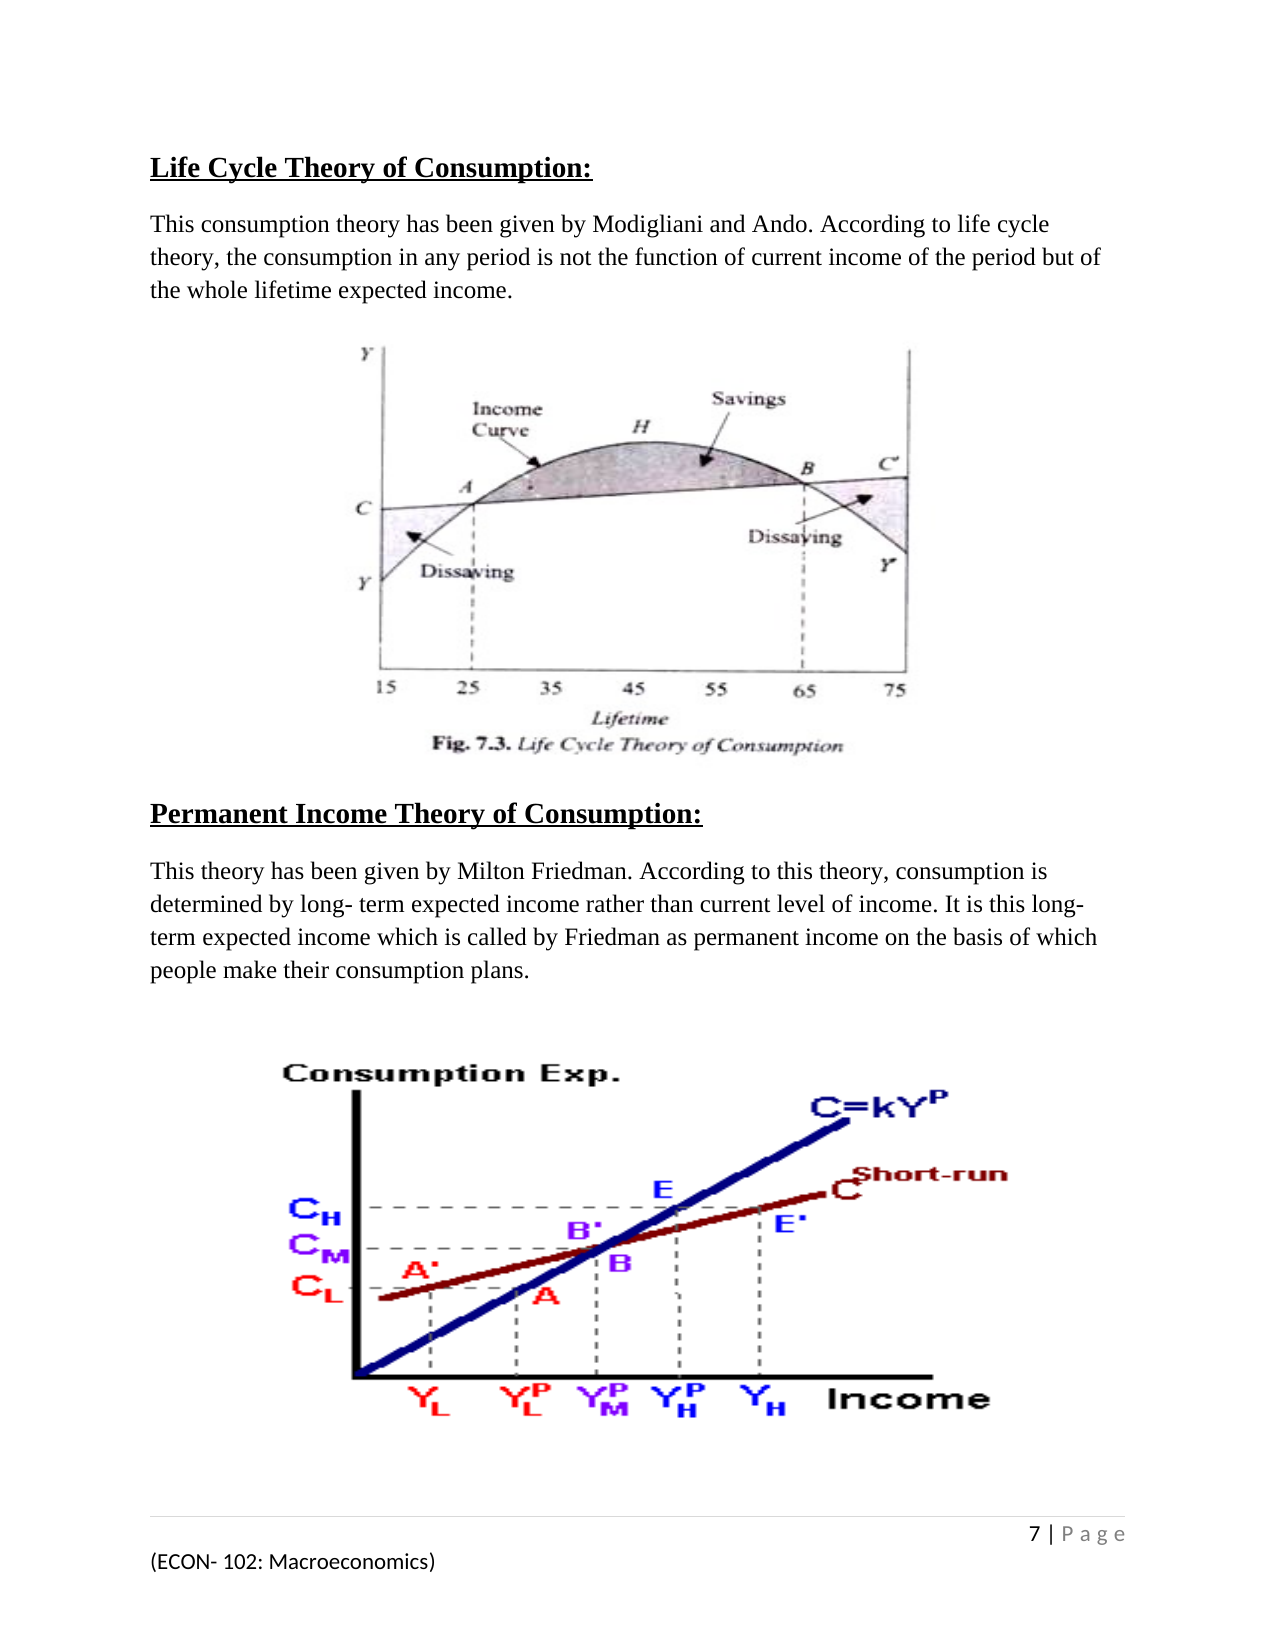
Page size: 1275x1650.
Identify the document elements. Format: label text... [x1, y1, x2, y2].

picture [258, 1008, 1017, 1447]
picture [330, 329, 945, 772]
text Permanent Income Theory of Consumption: [150, 796, 1125, 830]
text This theory has been given by Milton Friedman. According to this theory, consumption is determined by long- term expected income rather than current level of income. It is this long- term expected income which is called by Friedman as permanent income on the basis of which people make their consumption plans. [150, 856, 1125, 984]
text Life Cycle Theory of Consumption: [150, 150, 1125, 183]
text This consumption theory has been given by Modigliani and Ando. According to life cycle theory, the consumption in any period is not the function of current income of the period but of the whole lifetime expected income. [150, 209, 1125, 304]
